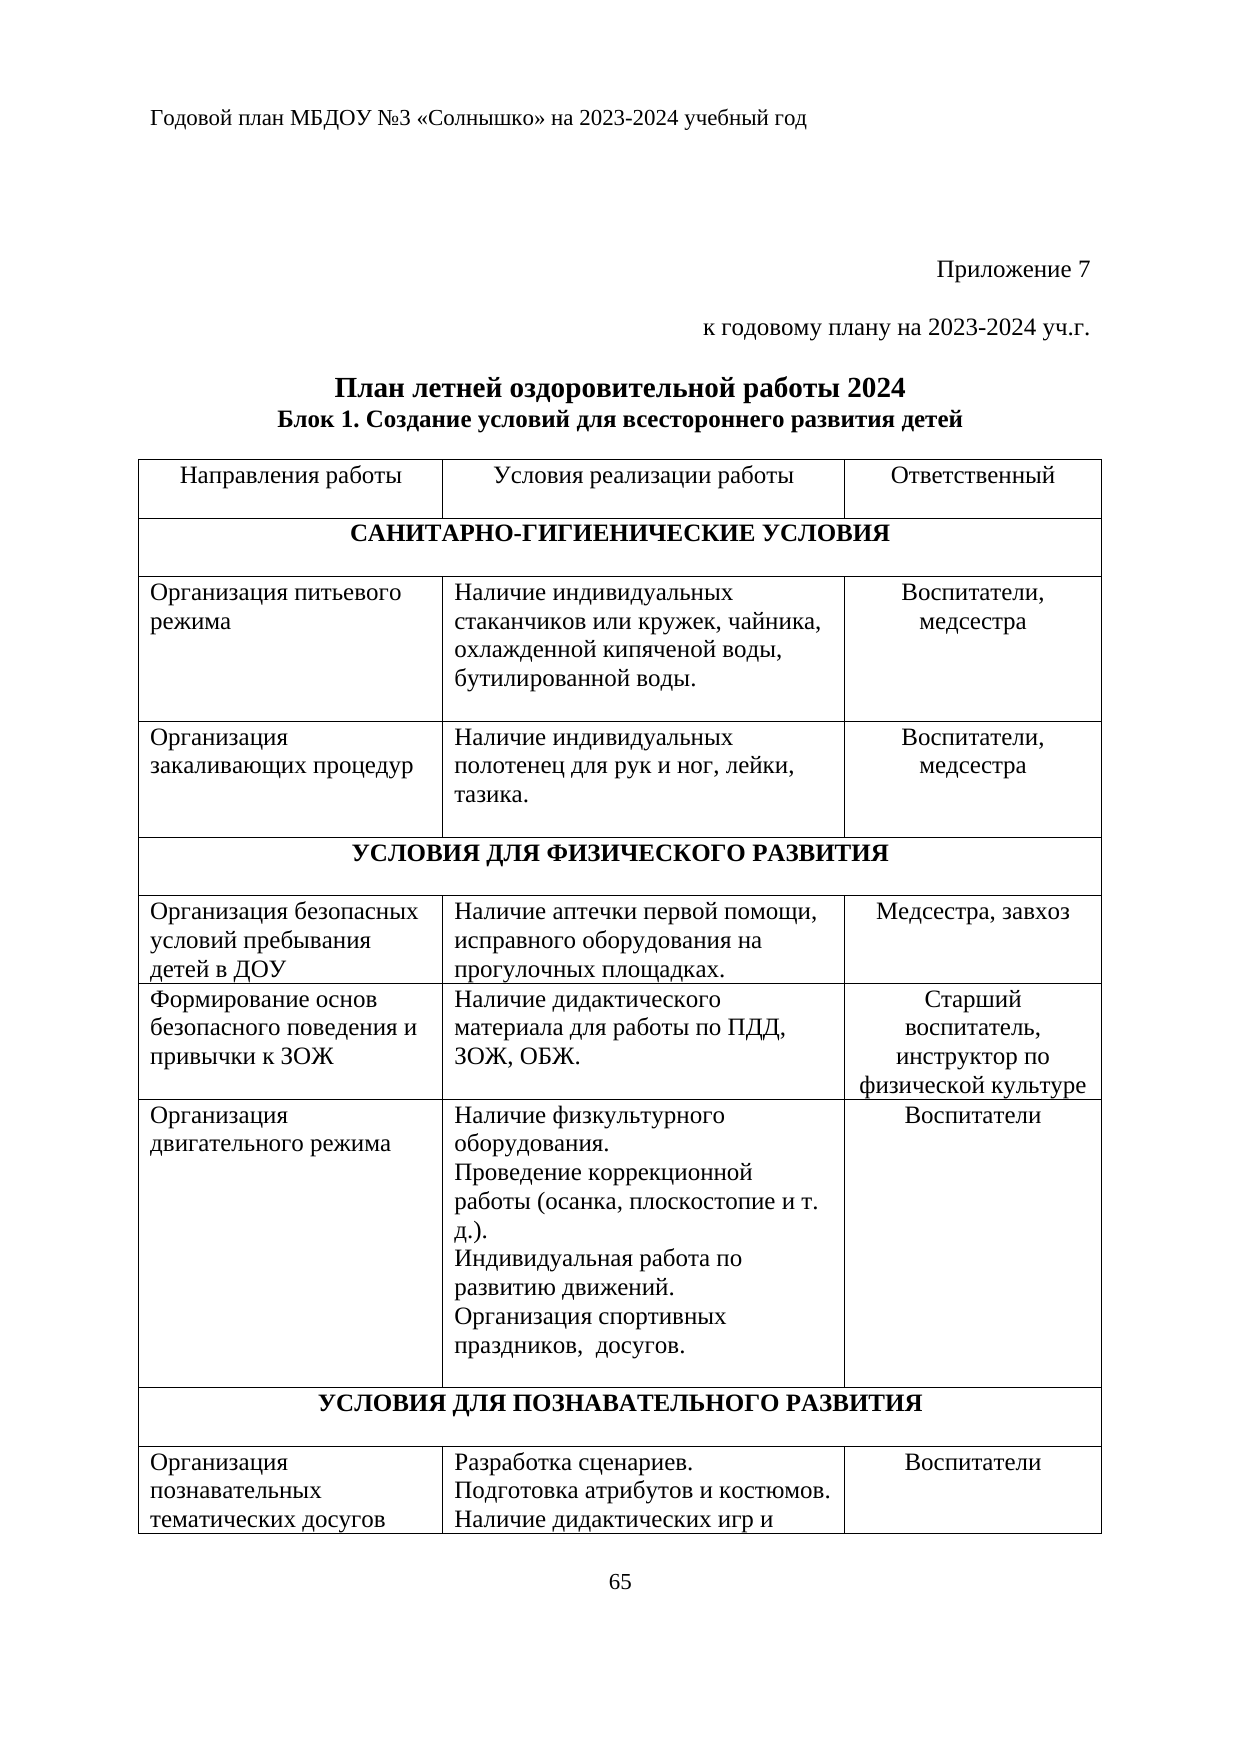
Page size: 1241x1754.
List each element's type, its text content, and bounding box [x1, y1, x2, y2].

table_cell Воспитатели, медсестра [845, 722, 1101, 837]
table_header Ответственный [845, 460, 1101, 517]
table_cell Наличие физкультурного оборудования. Проведение коррекционной работы (осанка, плоскостопие и т. д.). Индивидуальная работа по развитию движений. Организация спортивных праздников, досугов. [443, 1100, 844, 1387]
table_header Направления работы [139, 460, 442, 517]
table_cell Формирование основ безопасного поведения и привычки к ЗОЖ [139, 984, 442, 1099]
table_cell Наличие аптечки первой помощи, исправного оборудования на прогулочных площадках. [443, 896, 844, 983]
table_cell Воспитатели [845, 1447, 1101, 1533]
table_cell Наличие индивидуальных полотенец для рук и ног, лейки, тазика. [443, 722, 844, 837]
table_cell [443, 1447, 844, 1533]
table_cell Воспитатели, медсестра [845, 577, 1101, 721]
text к годовому плану на 2023-2024 уч.г. [150, 312, 1090, 341]
table_cell Организация безопасных условий пребывания детей в ДОУ [139, 896, 442, 983]
table_cell Воспитатели [845, 1100, 1101, 1387]
text Блок 1. Создание условий для всестороннего развития детей [150, 404, 1090, 432]
table_cell Наличие индивидуальных стаканчиков или кружек, чайника, охлажденной кипяченой воды, бутилированной воды. [443, 577, 844, 721]
table_cell УСЛОВИЯ ДЛЯ ФИЗИЧЕСКОГО РАЗВИТИЯ [139, 838, 1101, 895]
table_cell Организация питьевого режима [139, 577, 442, 721]
table_header Условия реализации работы [443, 460, 844, 517]
text Приложение 7 [150, 254, 1090, 283]
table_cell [139, 1447, 442, 1533]
table_cell Наличие дидактического материала для работы по ПДД, ЗОЖ, ОБЖ. [443, 984, 844, 1099]
table_cell Старший воспитатель, инструктор по физической культуре [845, 984, 1101, 1099]
table_cell Медсестра, завхоз [845, 896, 1101, 983]
table_cell УСЛОВИЯ ДЛЯ ПОЗНАВАТЕЛЬНОГО РАЗВИТИЯ [139, 1388, 1101, 1446]
table_cell САНИТАРНО-ГИГИЕНИЧЕСКИЕ УСЛОВИЯ [139, 519, 1101, 576]
table_cell Организация закаливающих процедур [139, 722, 442, 837]
table_cell Организация двигательного режима [139, 1100, 442, 1387]
text План летней оздоровительной работы 2024 [150, 370, 1090, 404]
